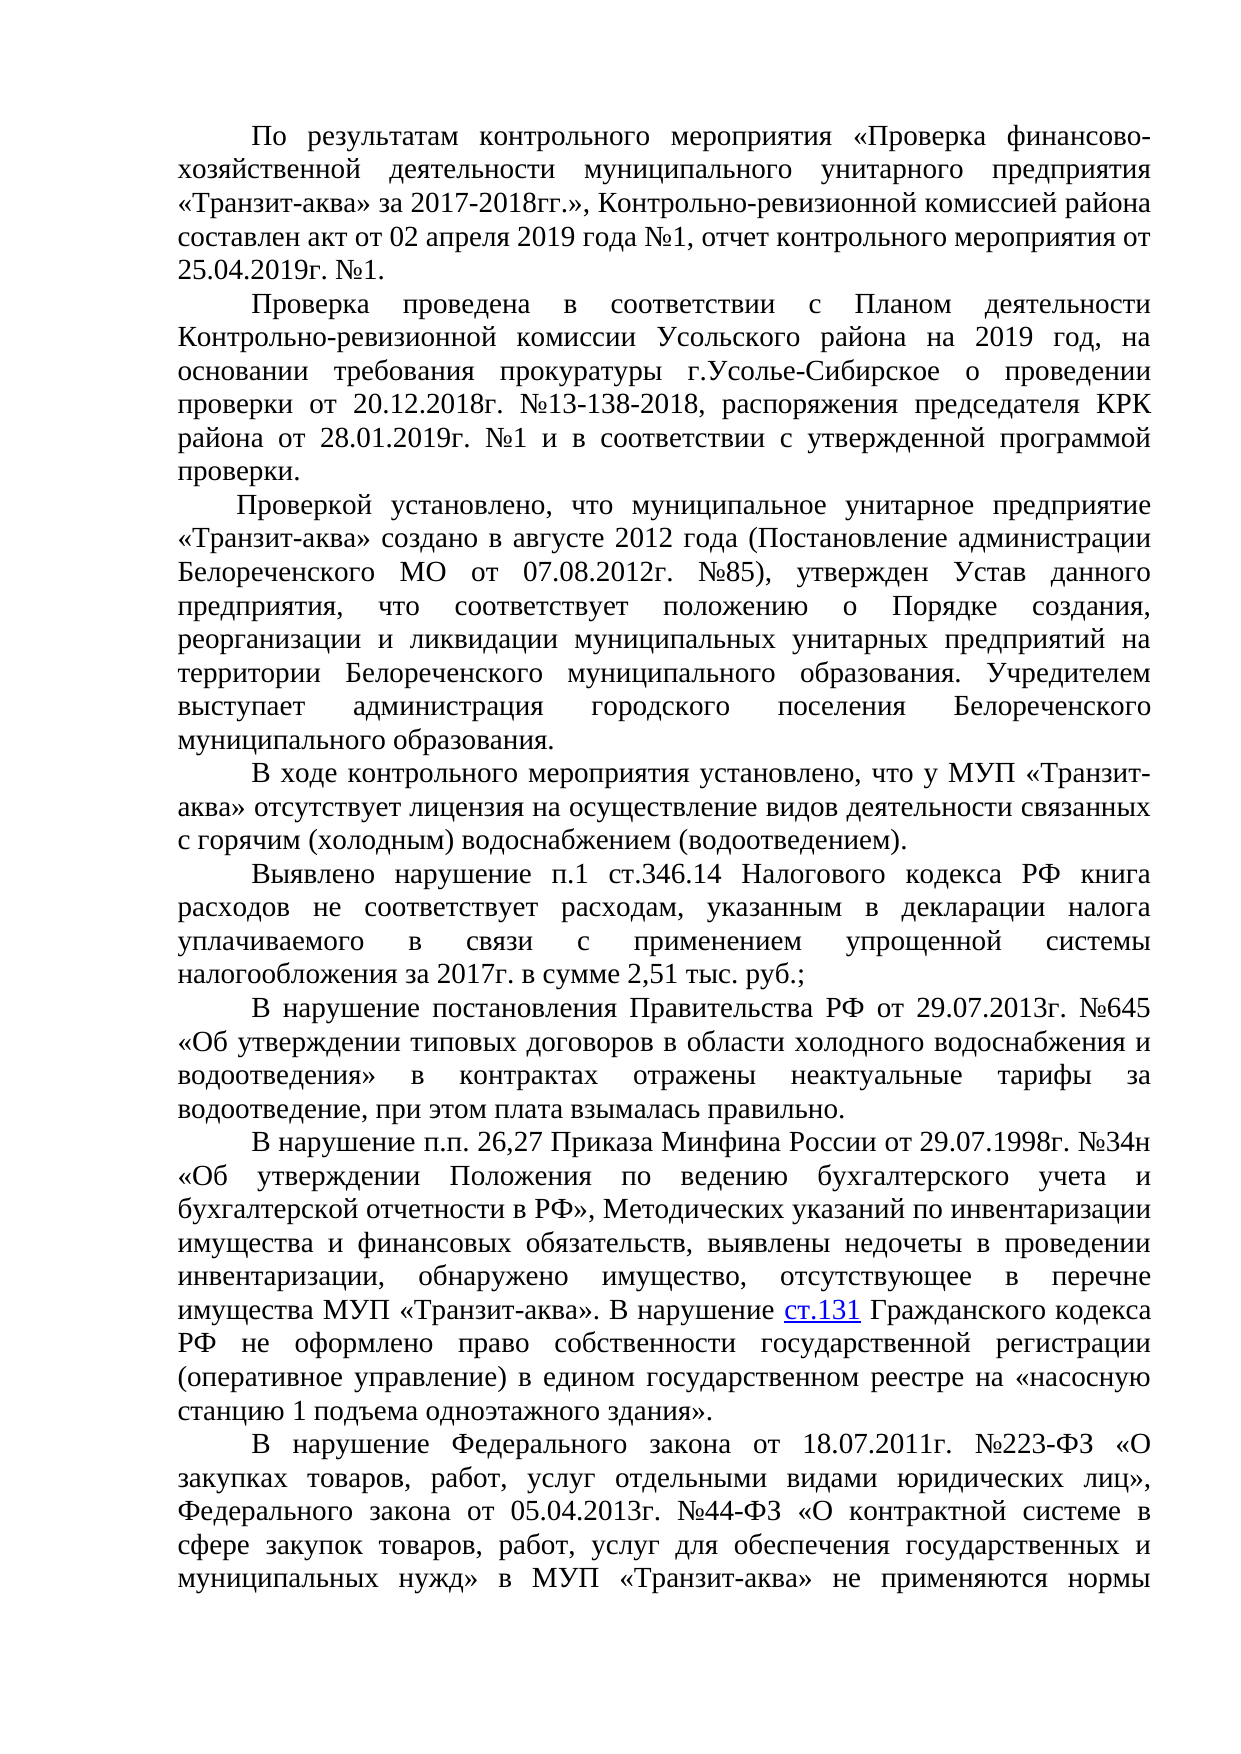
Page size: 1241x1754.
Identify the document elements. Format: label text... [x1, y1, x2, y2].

text В ходе контрольного мероприятия установлено, что у МУП «Транзит-аква» отсутствует лицензия на осуществление видов деятельности связанных с горячим (холодным) водоснабжением (водоотведением). [177, 755, 1152, 856]
text Проверкой установлено, что муниципальное унитарное предприятие «Транзит-аква» создано в августе 2012 года (Постановление администрации Белореченского МО от 07.08.2012г. №85), утвержден Устав данного предприятия, что соответствует положению о Порядке создания, реорганизации и ликвидации муниципальных унитарных предприятий на территории Белореченского муниципального образования. Учредителем выступает администрация городского поселения Белореченского муниципального образования. [177, 487, 1152, 755]
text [177, 1426, 1152, 1594]
text По результатам контрольного мероприятия «Проверка финансово-хозяйственной деятельности муниципального унитарного предприятия «Транзит-аква» за 2017-2018гг.», Контрольно-ревизионной комиссией района составлен акт от 02 апреля 2019 года №1, отчет контрольного мероприятия от 25.04.2019г. №1. [177, 118, 1152, 286]
text Выявлено нарушение п.1 ст.346.14 Налогового кодекса РФ книга расходов не соответствует расходам, указанным в декларации налога уплачиваемого в связи с применением упрощенной системы налогообложения за 2017г. в сумме 2,51 тыс. руб.; [177, 856, 1152, 990]
text Проверка проведена в соответствии с Планом деятельности Контрольно-ревизионной комиссии Усольского района на 2019 год, на основании требования прокуратуры г.Усолье-Сибирское о проведении проверки от 20.12.2018г. №13-138-2018, распоряжения председателя КРК района от 28.01.2019г. №1 и в соответствии с утвержденной программой проверки. [177, 286, 1152, 487]
text В нарушение п.п. 26,27 Приказа Минфина России от 29.07.1998г. №34н «Об утверждении Положения по ведению бухгалтерского учета и бухгалтерской отчетности в РФ», Методических указаний по инвентаризации имущества и финансовых обязательств, выявлены недочеты в проведении инвентаризации, обнаружено имущество, отсутствующее в перечне имущества МУП «Транзит-аква». В нарушение ст.131 Гражданского кодекса РФ не оформлено право собственности государственной регистрации (оперативное управление) в едином государственном реестре на «насосную станцию 1 подъема одноэтажного здания». [177, 1124, 1152, 1426]
text В нарушение постановления Правительства РФ от 29.07.2013г. №645 «Об утверждении типовых договоров в области холодного водоснабжения и водоотведения» в контрактах отражены неактуальные тарифы за водоотведение, при этом плата взымалась правильно. [177, 990, 1152, 1124]
